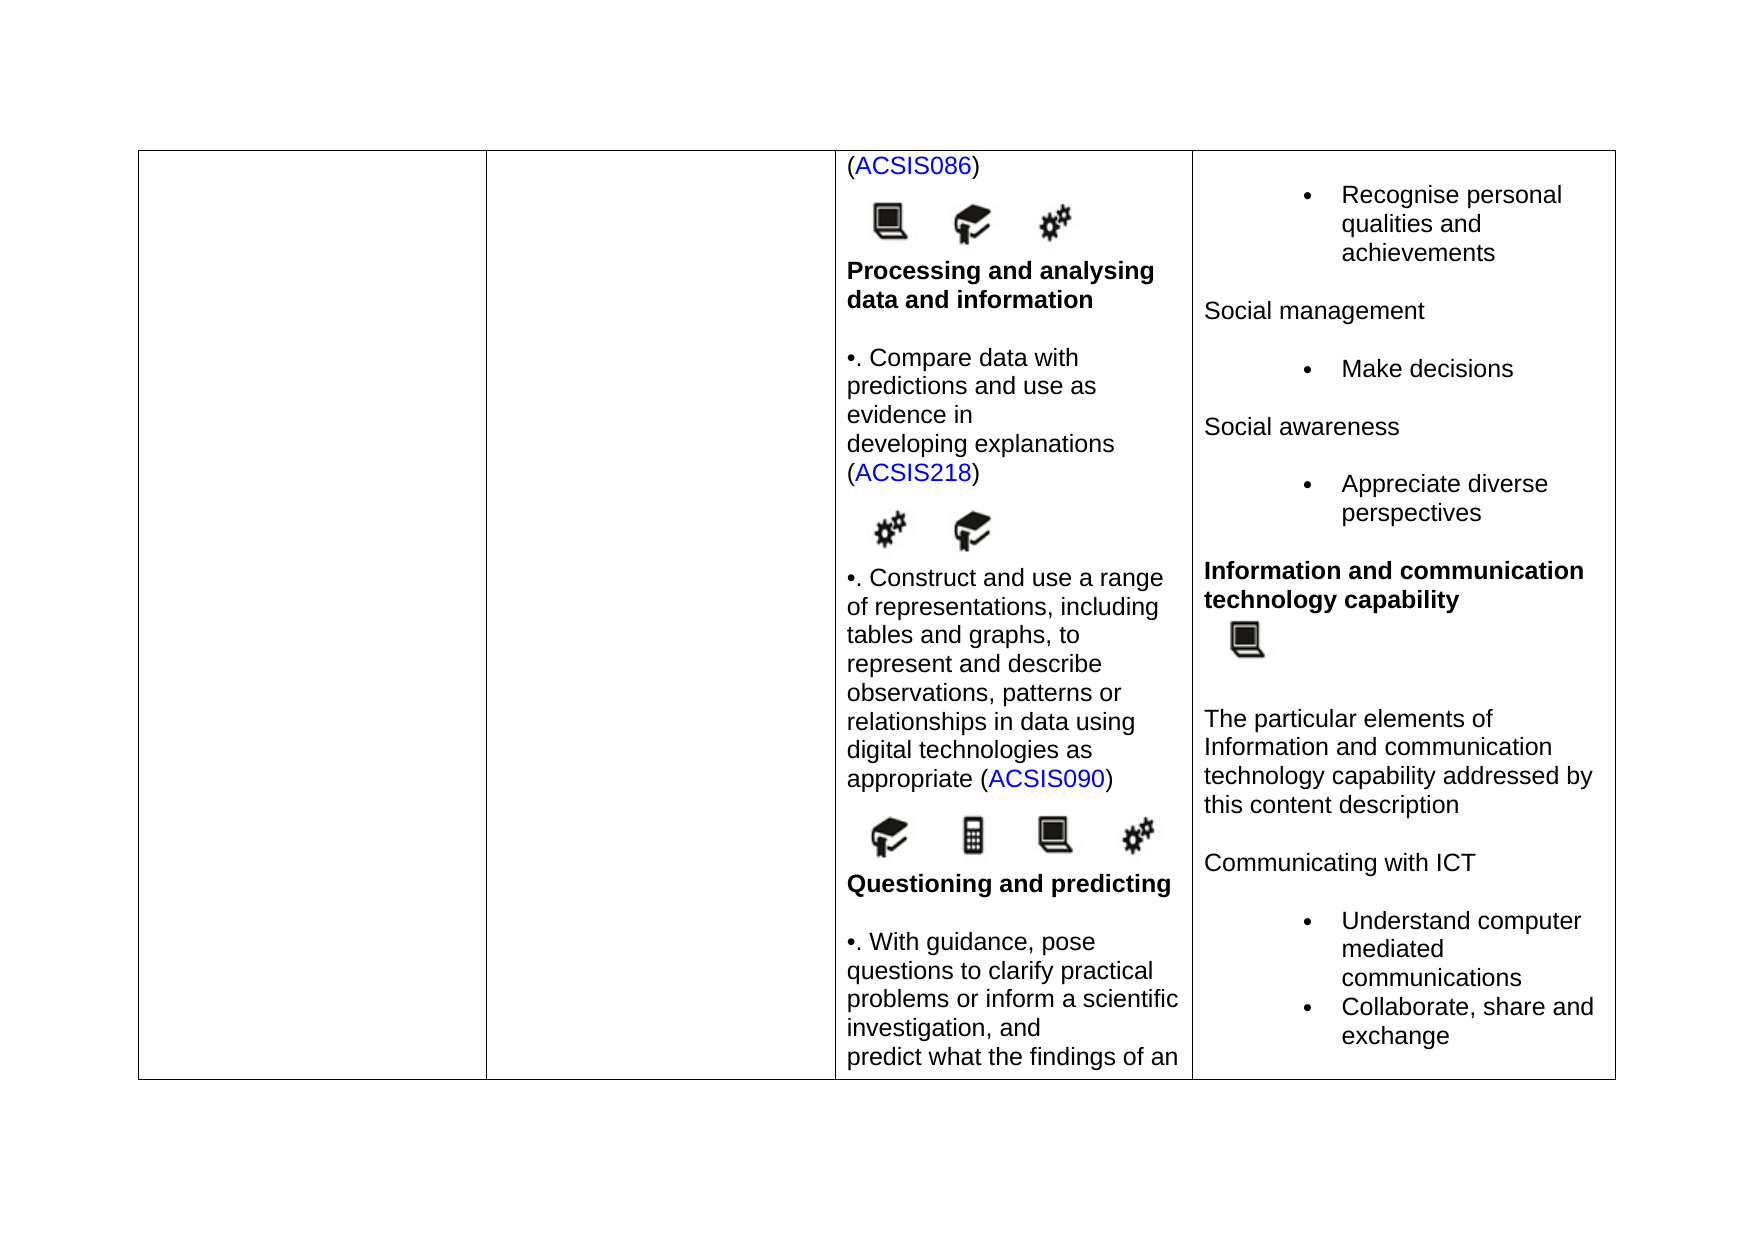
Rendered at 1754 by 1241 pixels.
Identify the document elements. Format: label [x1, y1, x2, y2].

picture [1203, 613, 1287, 675]
picture [846, 792, 1178, 870]
picture [846, 486, 1013, 563]
table_cell [836, 151, 1192, 1079]
table_cell [1193, 151, 1615, 1079]
table_cell [139, 151, 486, 1079]
table_cell [487, 151, 835, 1079]
picture [846, 179, 1095, 257]
